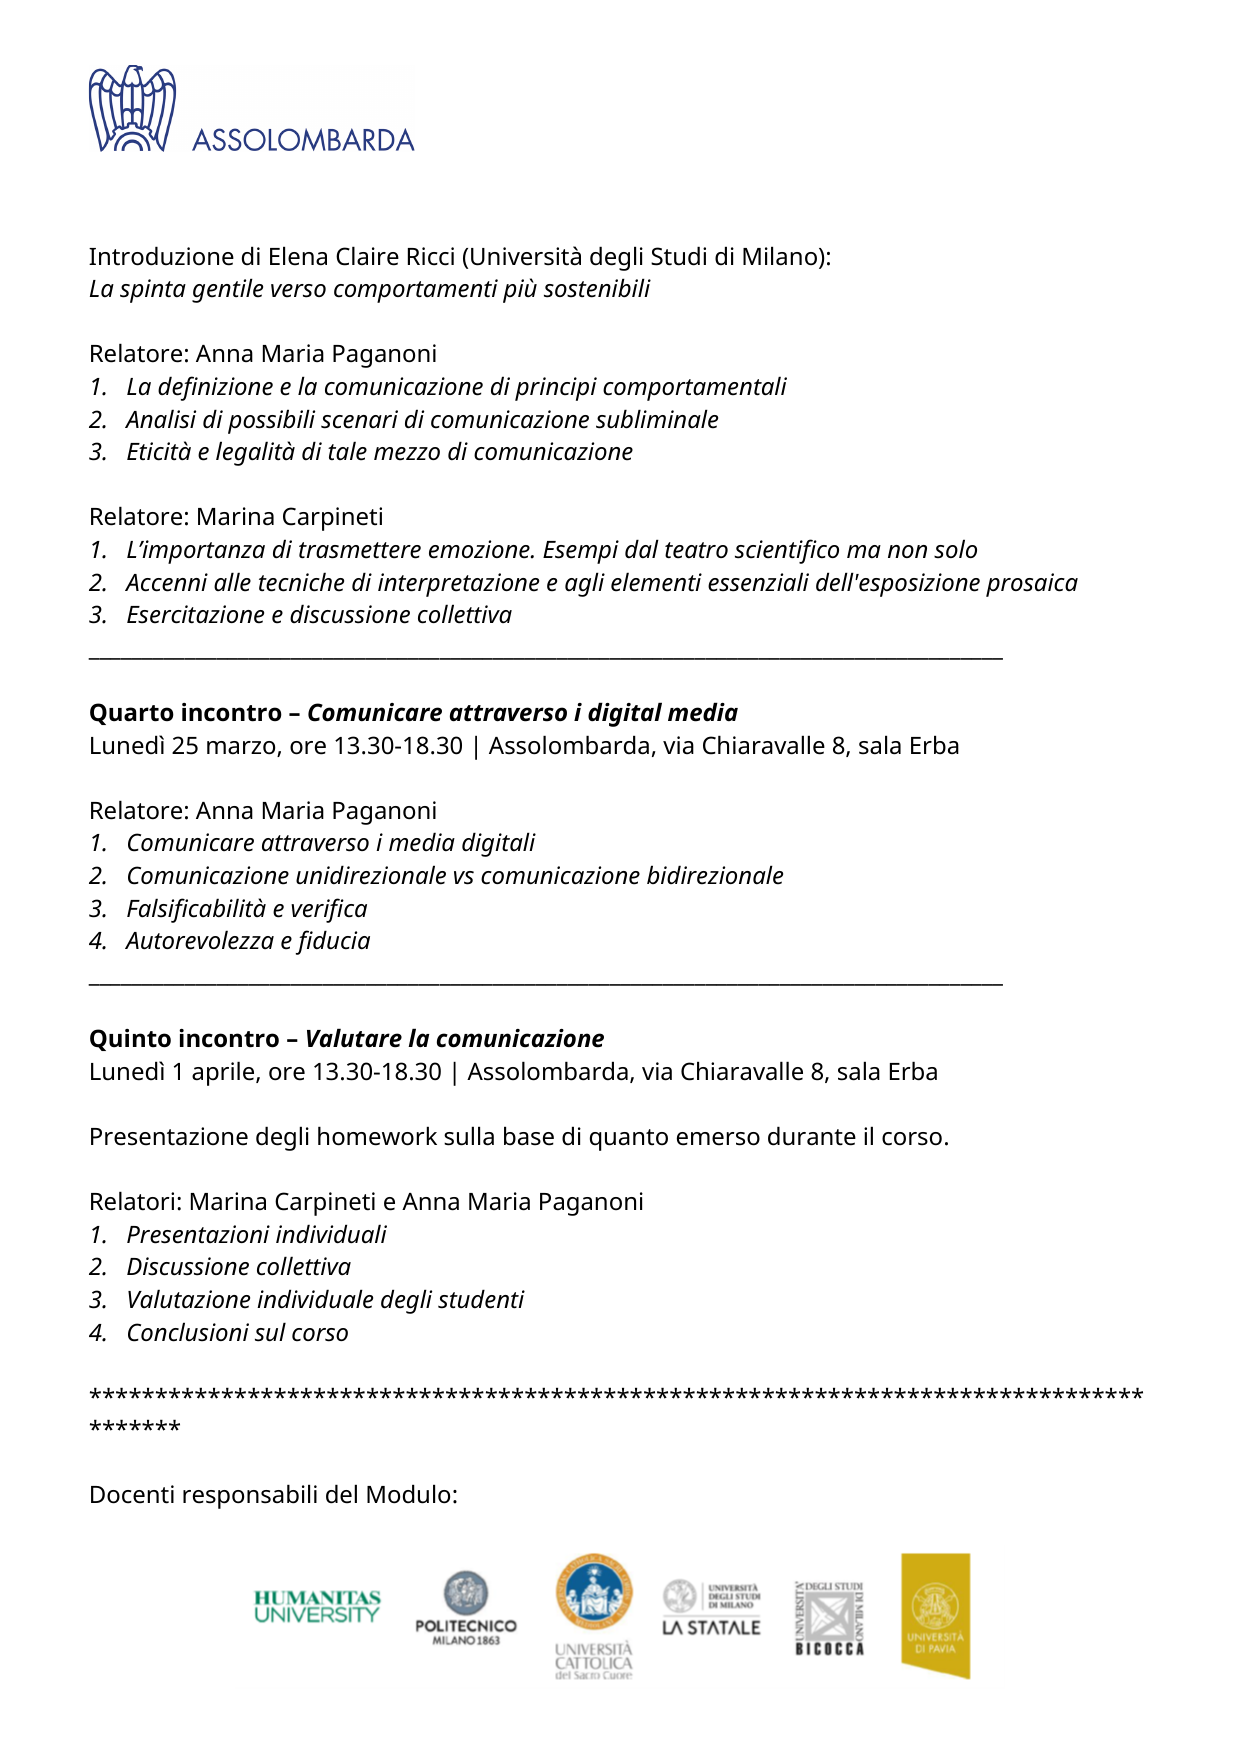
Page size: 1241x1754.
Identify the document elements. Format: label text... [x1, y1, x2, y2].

list Comunicazione unidirezionale vs comunicazione bidirezionale [89, 859, 1152, 891]
text Relatore: Anna Maria Paganoni [89, 794, 1152, 826]
text Introduzione di Elena Claire Ricci (Università degli Studi di Milano): [89, 239, 1152, 272]
text ______________________________________________________________________________________ [89, 957, 1152, 989]
text ______________________________________________________________________________________ [89, 631, 1152, 663]
list Autorevolezza e fiducia [89, 924, 1152, 957]
text Lunedì 1 aprile, ore 13.30-18.30 | Assolombarda, via Chiaravalle 8, sala Erba [89, 1054, 1152, 1087]
text Presentazione degli homework sulla base di quanto emerso durante il corso. [89, 1120, 1152, 1152]
list Valutazione individuale degli studenti [89, 1283, 1152, 1315]
list Comunicare attraverso i media digitali [89, 826, 1152, 859]
list Accenni alle tecniche di interpretazione e agli elementi essenziali dell'esposizione prosaica [89, 565, 1152, 598]
list Conclusioni sul corso [89, 1315, 1152, 1348]
text Relatore: Anna Maria Paganoni [89, 337, 1152, 370]
picture [88, 65, 415, 152]
list Esercitazione e discussione collettiva [89, 598, 1152, 631]
list Eticità e legalità di tale mezzo di comunicazione [89, 435, 1152, 468]
list Analisi di possibili scenari di comunicazione subliminale [89, 402, 1152, 435]
text Quarto incontro – Comunicare attraverso i digital media [89, 696, 1152, 728]
text Relatore: Marina Carpineti [89, 500, 1152, 533]
text Quinto incontro – Valutare la comunicazione [89, 1022, 1152, 1054]
list La definizione e la comunicazione di principi comportamentali [89, 370, 1152, 402]
text Docenti responsabili del Modulo: [89, 1478, 1152, 1511]
text Relatori: Marina Carpineti e Anna Maria Paganoni [89, 1185, 1152, 1217]
text *************************************************************************************** [89, 1381, 1152, 1446]
list Falsificabilità e verifica [89, 891, 1152, 924]
list Presentazioni individuali [89, 1217, 1152, 1250]
picture [235, 1545, 1006, 1689]
text Lunedì 25 marzo, ore 13.30-18.30 | Assolombarda, via Chiaravalle 8, sala Erba [89, 728, 1152, 761]
list L’importanza di trasmettere emozione. Esempi dal teatro scientifico ma non solo [89, 533, 1152, 565]
list Discussione collettiva [89, 1250, 1152, 1283]
text La spinta gentile verso comportamenti più sostenibili [89, 272, 1152, 304]
